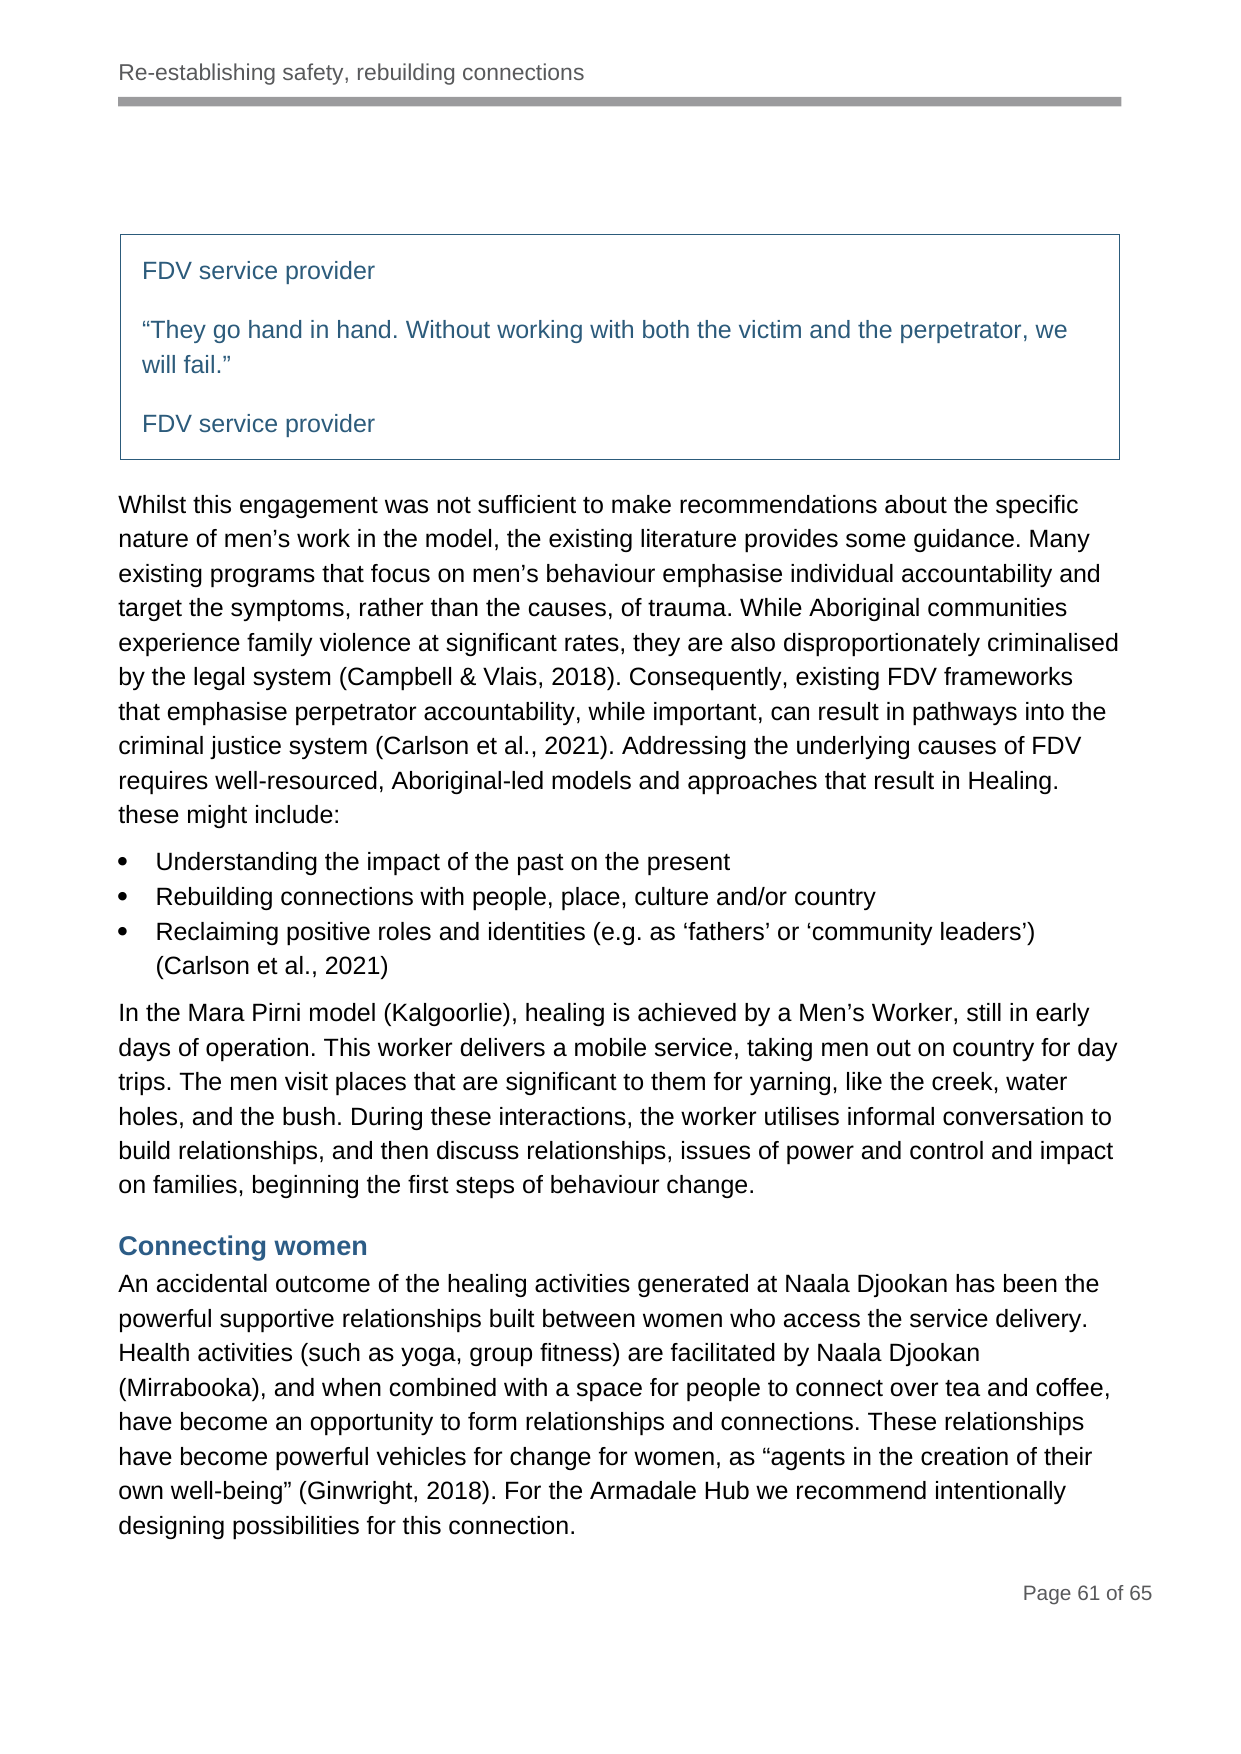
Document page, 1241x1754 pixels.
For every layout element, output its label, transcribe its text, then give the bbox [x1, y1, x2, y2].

text An accidental outcome of the healing activities generated at Naala Djookan has been the powerful supportive relationships built between women who access the service delivery. Health activities (such as yoga, group fitness) are facilitated by Naala Djookan (Mirrabooka), and when combined with a space for people to connect over tea and coffee, have become an opportunity to form relationships and connections. These relationships have become powerful vehicles for change for women, as “agents in the creation of their own well-being” (Ginwright, 2018). For the Armadale Hub we recommend intentionally designing possibilities for this connection. [118, 1269, 1122, 1539]
text Rebuilding connections with people, place, culture and/or country [118, 882, 1122, 911]
text Reclaiming positive roles and identities (e.g. as ‘fathers’ or ‘community leaders’) (Carlson et al., 2021) [118, 916, 1122, 980]
text FDV service provider [121, 235, 1119, 284]
text Whilst this engagement was not sufficient to make recommendations about the specific nature of men’s work in the model, the existing literature provides some guidance. Many existing programs that focus on men’s behaviour emphasise individual accountability and target the symptoms, rather than the causes, of trauma. While Aboriginal communities experience family violence at significant rates, they are also disproportionately criminalised by the legal system (Campbell & Vlais, 2018). Consequently, existing FDV frameworks that emphasise perpetrator accountability, while important, can result in pathways into the criminal justice system (Carlson et al., 2021). Addressing the underlying causes of FDV requires well-resourced, Aboriginal-led models and approaches that result in Healing. these might include: [118, 490, 1122, 829]
text FDV service provider [121, 388, 1119, 459]
subtitle Connecting women [118, 1230, 1122, 1261]
text In the Mara Pirni model (Kalgoorlie), healing is achieved by a Men’s Worker, still in early days of operation. This worker delivers a mobile service, taking men out on country for day trips. The men visit places that are significant to them for yarning, like the creek, water holes, and the bush. During these interactions, the worker utilises informal conversation to build relationships, and then discuss relationships, issues of power and control and impact on families, beginning the first steps of behaviour change. [118, 998, 1122, 1199]
text “They go hand in hand. Without working with both the victim and the perpetrator, we will fail.” [121, 294, 1119, 378]
text Understanding the impact of the past on the present [118, 847, 1122, 876]
